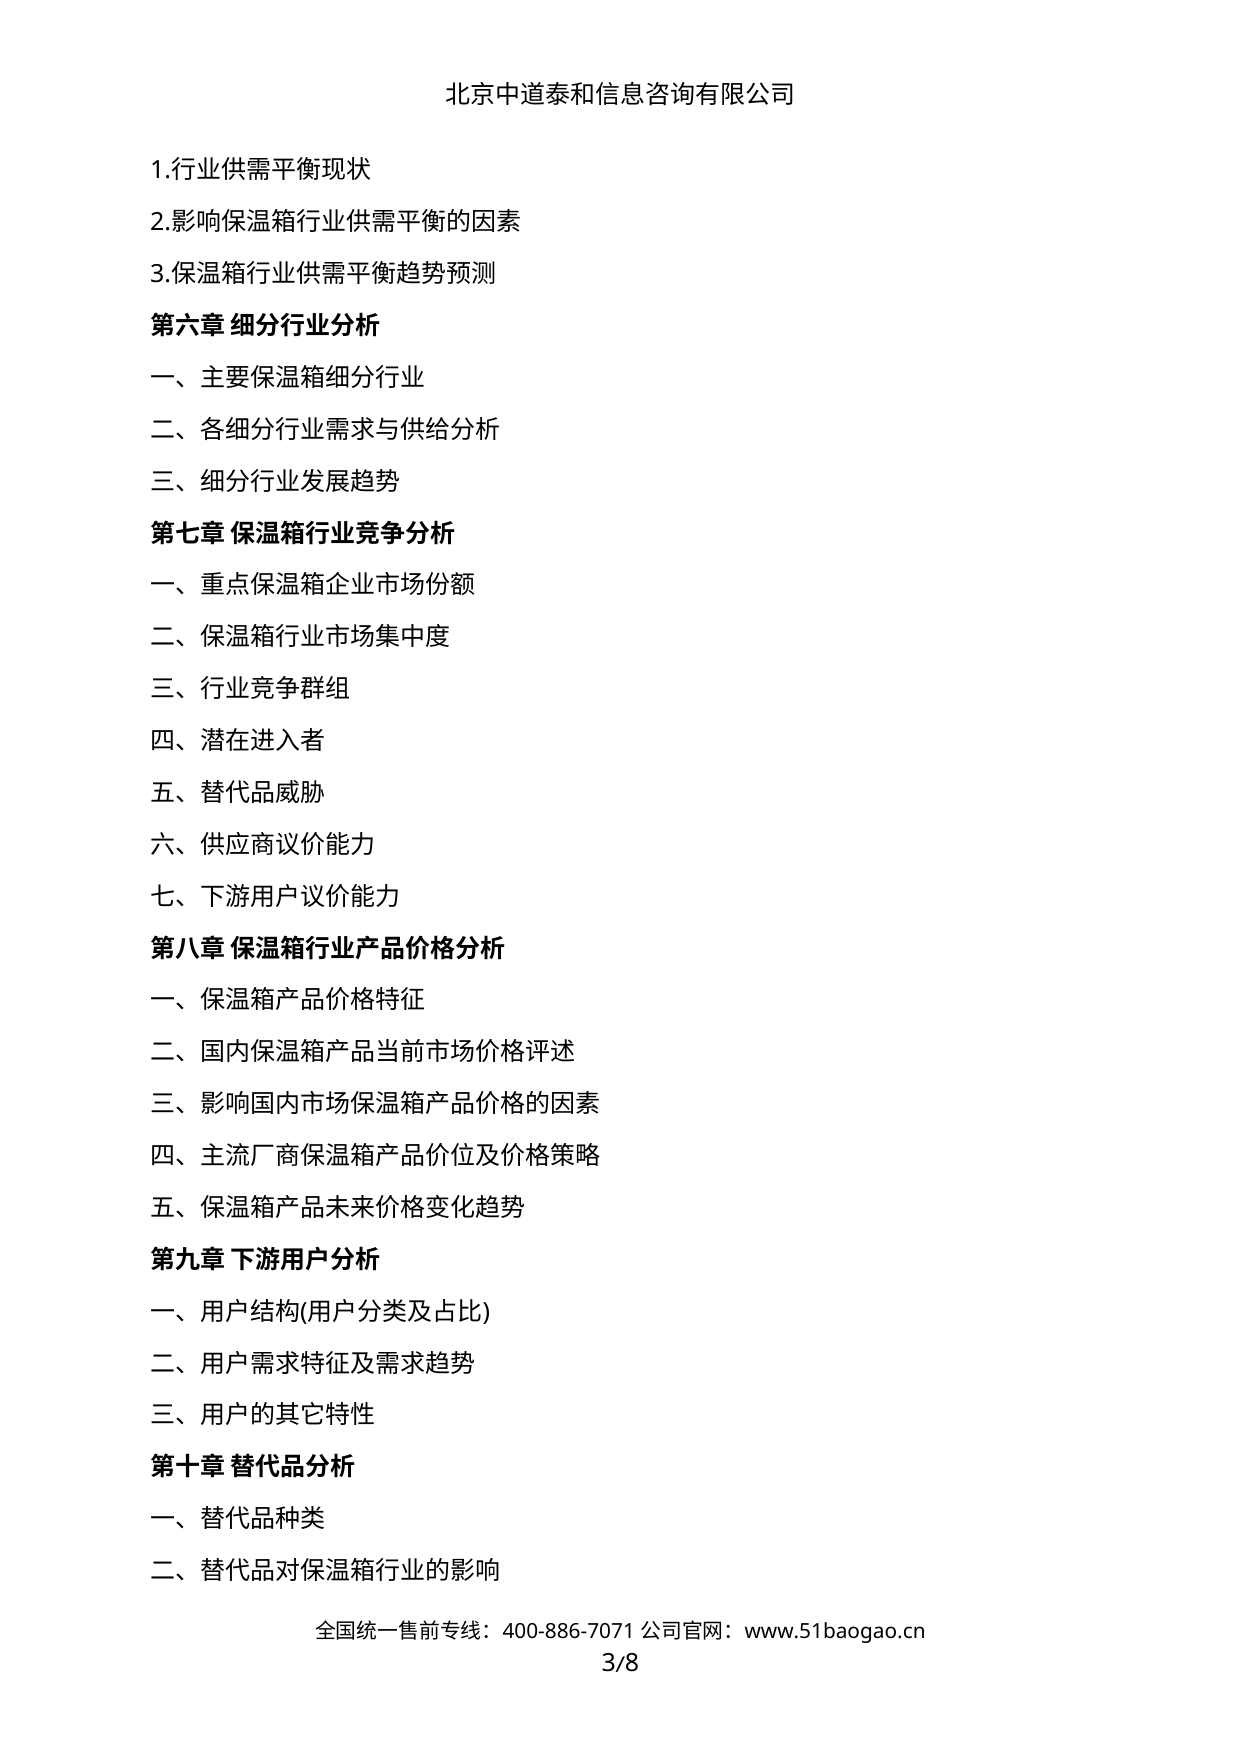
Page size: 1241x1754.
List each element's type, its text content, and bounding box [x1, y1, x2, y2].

text 三、细分行业发展趋势 [150, 461, 1090, 497]
text 三、影响国内市场保温箱产品价格的因素 [150, 1084, 1090, 1120]
text 二、用户需求特征及需求趋势 [150, 1343, 1090, 1379]
text 五、替代品威胁 [150, 772, 1090, 809]
text 第八章 保温箱行业产品价格分析 [150, 928, 1090, 964]
text 二、保温箱行业市场集中度 [150, 617, 1090, 653]
text 四、主流厂商保温箱产品价位及价格策略 [150, 1136, 1090, 1172]
text 第十章 替代品分析 [150, 1447, 1090, 1483]
text 第七章 保温箱行业竞争分析 [150, 513, 1090, 549]
text 1.行业供需平衡现状 [150, 150, 1090, 186]
text 四、潜在进入者 [150, 721, 1090, 757]
text 三、行业竞争群组 [150, 669, 1090, 705]
text 七、下游用户议价能力 [150, 876, 1090, 912]
text 第九章 下游用户分析 [150, 1239, 1090, 1276]
text 六、供应商议价能力 [150, 824, 1090, 861]
text 一、重点保温箱企业市场份额 [150, 565, 1090, 601]
text 二、各细分行业需求与供给分析 [150, 409, 1090, 446]
text 2.影响保温箱行业供需平衡的因素 [150, 202, 1090, 238]
text 二、替代品对保温箱行业的影响 [150, 1551, 1090, 1587]
text 第六章 细分行业分析 [150, 306, 1090, 342]
text 一、用户结构(用户分类及占比) [150, 1291, 1090, 1327]
text 一、主要保温箱细分行业 [150, 357, 1090, 394]
text 一、保温箱产品价格特征 [150, 980, 1090, 1016]
text 二、国内保温箱产品当前市场价格评述 [150, 1032, 1090, 1068]
text 3.保温箱行业供需平衡趋势预测 [150, 254, 1090, 290]
text 一、替代品种类 [150, 1499, 1090, 1535]
text 三、用户的其它特性 [150, 1395, 1090, 1431]
text 五、保温箱产品未来价格变化趋势 [150, 1187, 1090, 1224]
